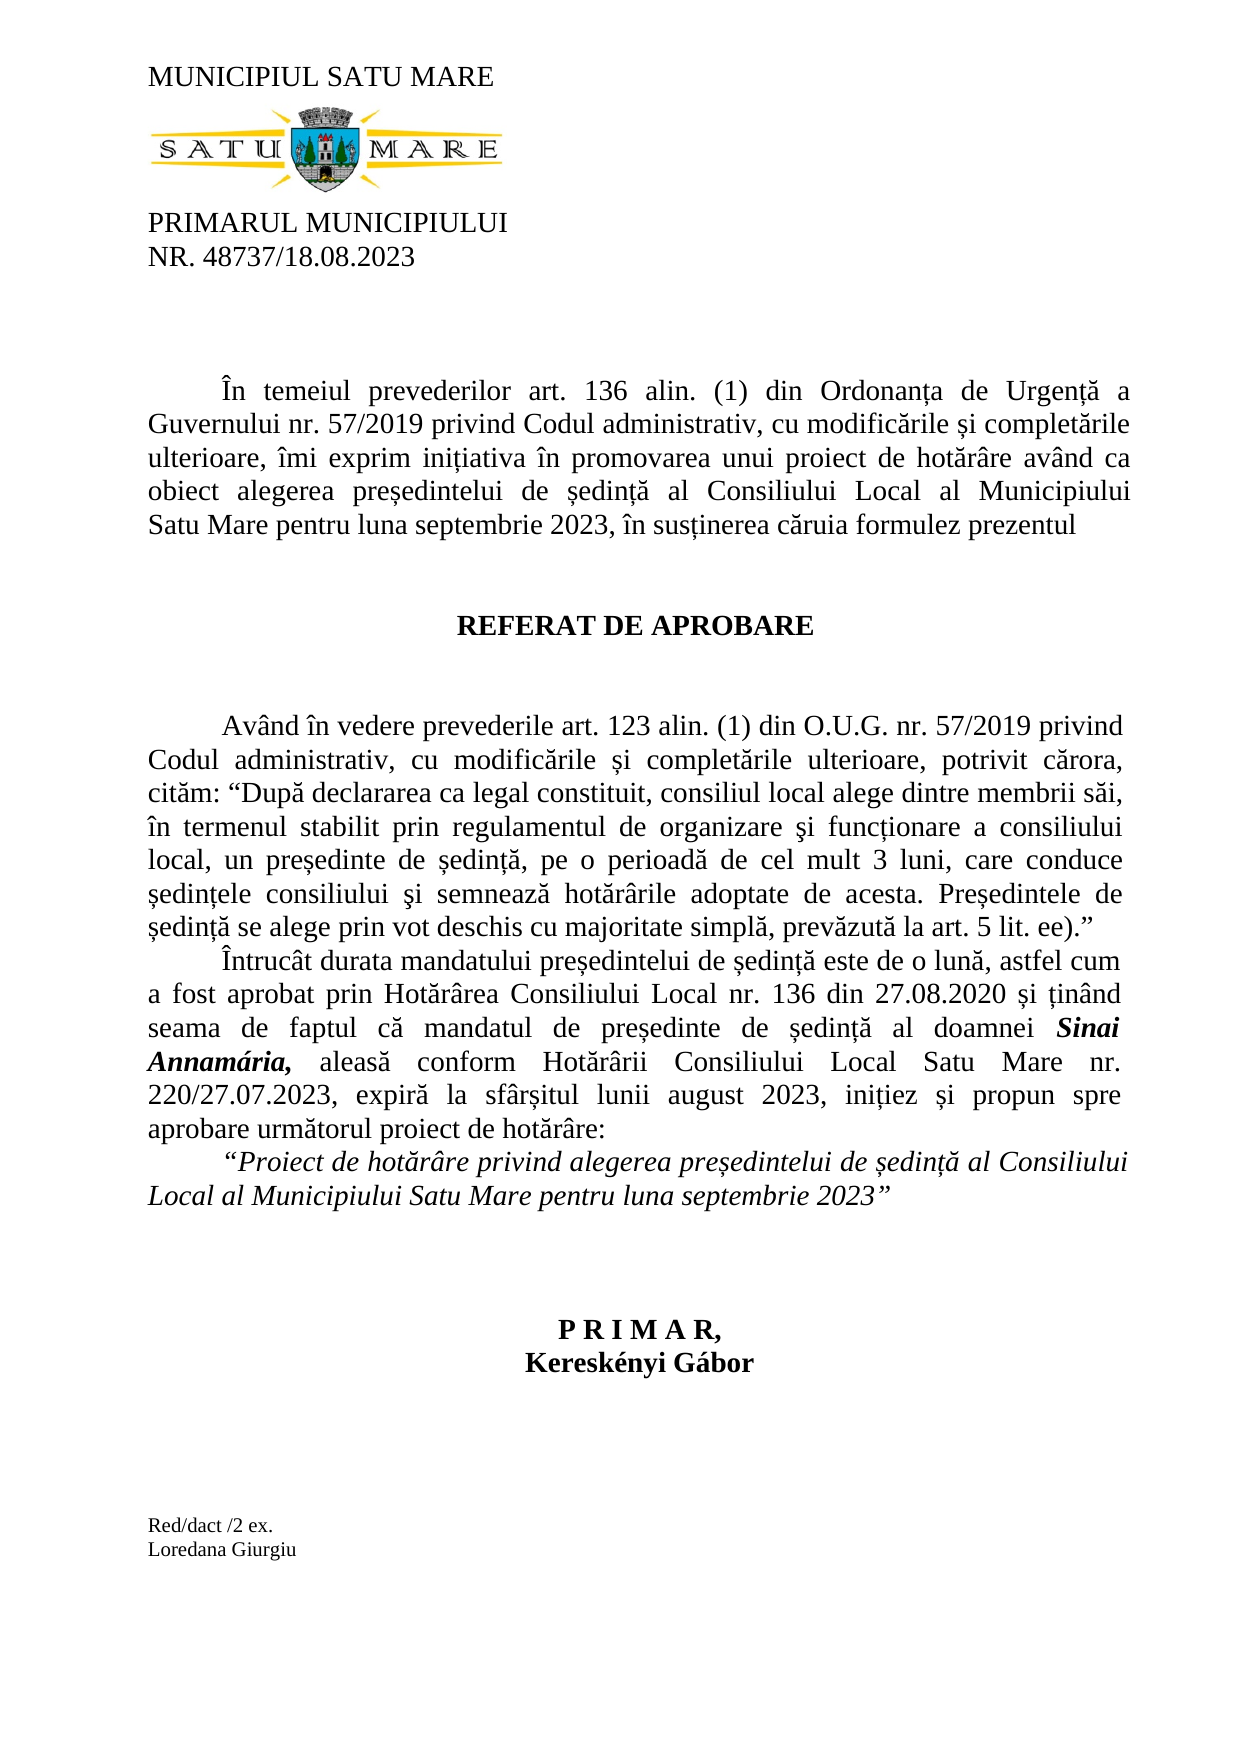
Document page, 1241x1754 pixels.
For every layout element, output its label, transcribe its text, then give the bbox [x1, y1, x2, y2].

picture [147, 92, 507, 206]
text P R I M A R, [148, 1312, 1132, 1346]
text Având în vedere prevederile art. 123 alin. (1) din O.U.G. nr. 57/2019 privind Codul administrativ, cu modificările și completările ulterioare, potrivit cărora, cităm: “După declararea ca legal constituit, consiliul local alege dintre membrii săi, în termenul stabilit prin regulamentul de organizare şi funcționare a consiliului local, un președinte de ședință, pe o perioadă de cel mult 3 luni, care conduce ședințele consiliului şi semnează hotărârile adoptate de acesta. Președintele de ședință se alege prin vot deschis cu majoritate simplă, prevăzută la art. 5 lit. ee).” [148, 708, 1124, 943]
text “Proiect de hotărâre privind alegerea președintelui de ședință al Consiliului Local al Municipiului Satu Mare pentru luna septembrie 2023” [148, 1144, 1132, 1211]
text Kereskényi Gábor [148, 1346, 1132, 1379]
text MUNICIPIUL SATU MARE [148, 59, 1050, 93]
text Întrucât durata mandatului președintelui de ședință este de o lună, astfel cum a fost aprobat prin Hotărârea Consiliului Local nr. 136 din 27.08.2020 și ținând seama de faptul că mandatul de președinte de ședință al doamnei Sinai Annamária, aleasă conform Hotărârii Consiliului Local Satu Mare nr. 220/27.07.2023, expiră la sfârșitul lunii august 2023, inițiez și propun spre aprobare următorul proiect de hotărâre: [148, 943, 1122, 1144]
text Loredana Giurgiu [148, 1537, 1132, 1561]
text REFERAT DE APROBARE [148, 608, 1050, 641]
text În temeiul prevederilor art. 136 alin. (1) din Ordonanța de Urgență a Guvernului nr. 57/2019 privind Codul administrativ, cu modificările și completările ulterioare, îmi exprim inițiativa în promovarea unui proiect de hotărâre având ca obiect alegerea președintelui de ședință al Consiliului Local al Municipiului Satu Mare pentru luna septembrie 2023, în susținerea căruia formulez prezentul [148, 373, 1132, 541]
text NR. 48737/18.08.2023 [148, 239, 1050, 272]
text PRIMARUL MUNICIPIULUI [148, 205, 1050, 239]
text Red/dact /2 ex. [148, 1513, 1132, 1537]
